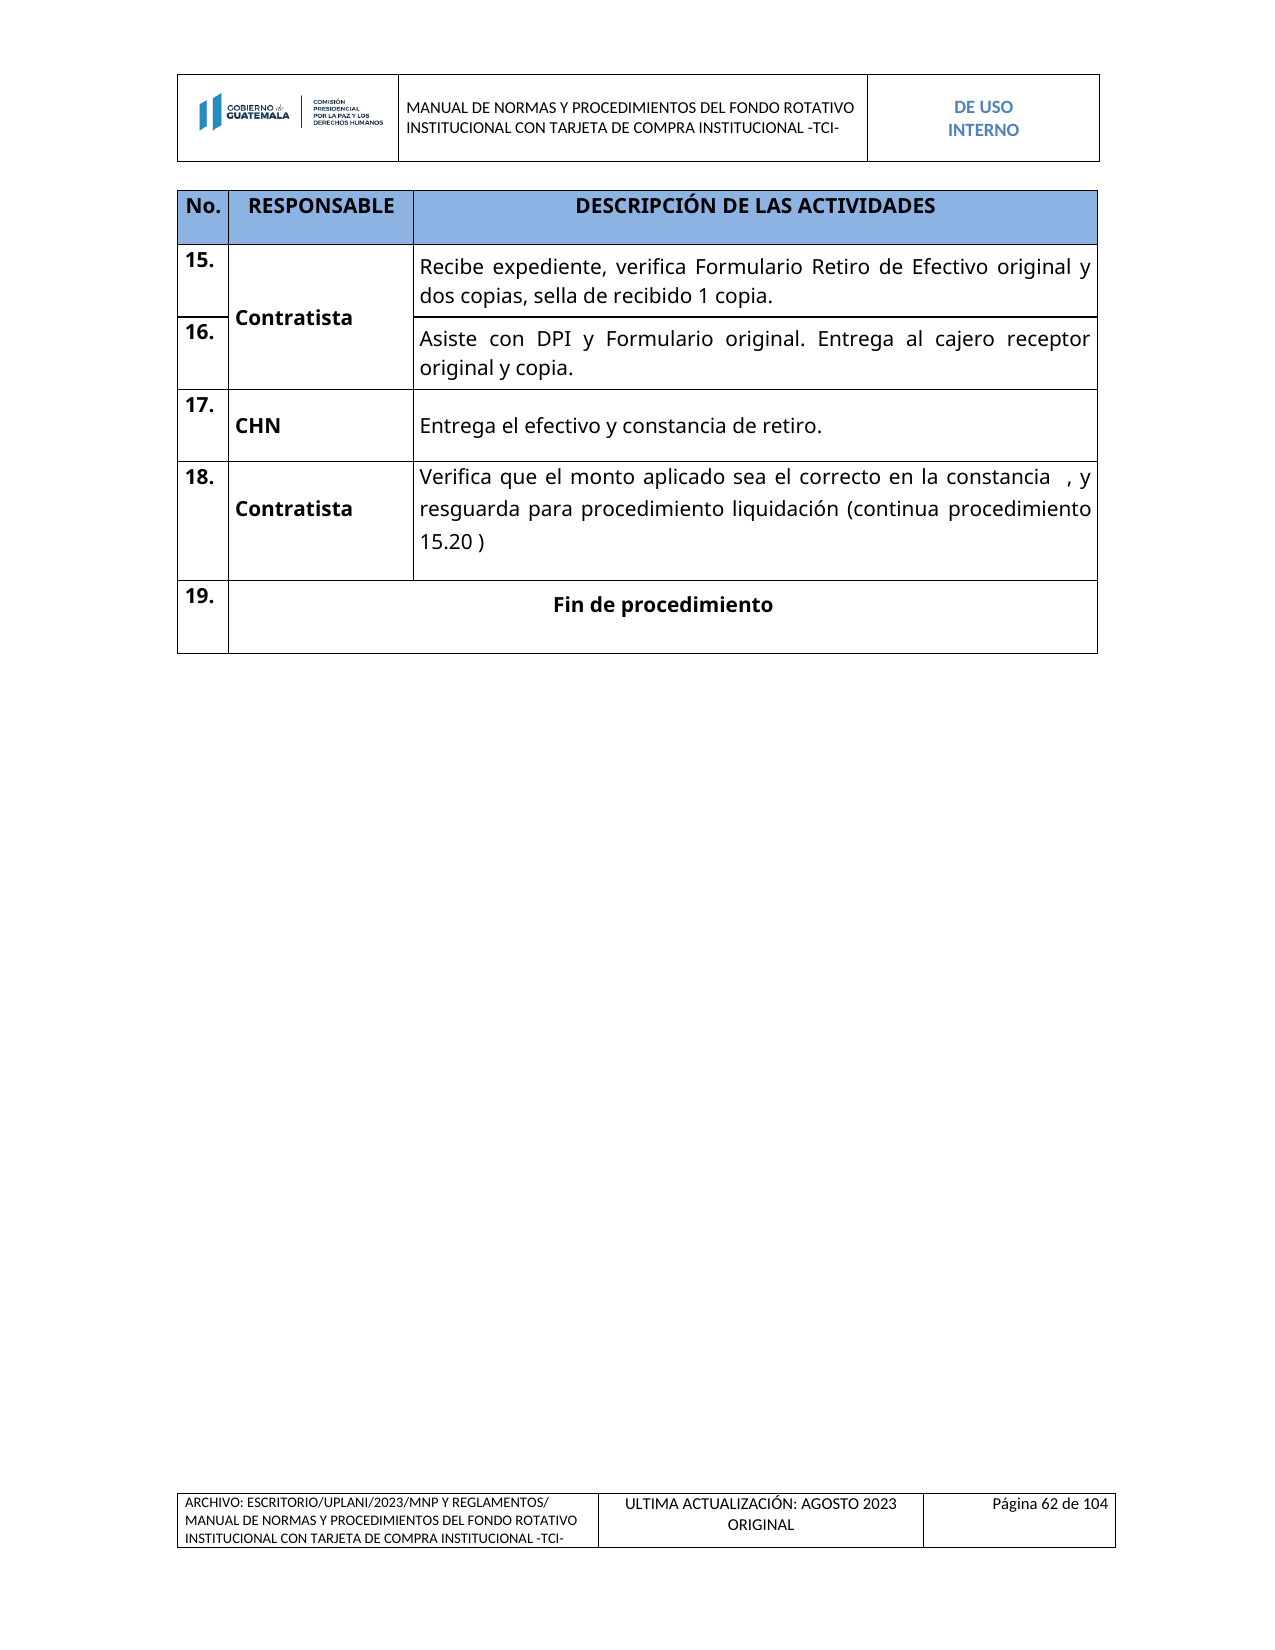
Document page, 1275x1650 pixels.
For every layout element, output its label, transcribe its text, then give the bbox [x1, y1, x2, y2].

table_cell CHN [229, 390, 413, 461]
table_cell [178, 318, 228, 389]
table_cell Asiste con DPI y Formulario original. Entrega al cajero receptor original y copia. [414, 318, 1097, 389]
table_cell Contratista [229, 245, 413, 389]
table_cell [178, 462, 228, 580]
table_header No. [178, 191, 228, 244]
table_cell [178, 245, 228, 316]
table_cell [178, 581, 228, 653]
picture [183, 76, 398, 148]
table_cell Recibe expediente, verifica Formulario Retiro de Efectivo original y dos copias, sella de recibido 1 copia. [414, 245, 1097, 316]
table_cell Fin de procedimiento [229, 581, 1097, 653]
table_cell [178, 390, 228, 461]
table_cell Entrega el efectivo y constancia de retiro. [414, 390, 1097, 461]
table_header DESCRIPCIÓN DE LAS ACTIVIDADES [414, 191, 1097, 244]
table_cell Verifica que el monto aplicado sea el correcto en la constancia , y resguarda para procedimiento liquidación (continua procedimiento 15.20 ) [414, 462, 1097, 580]
table_header RESPONSABLE [229, 191, 413, 244]
table_cell Contratista [229, 462, 413, 580]
